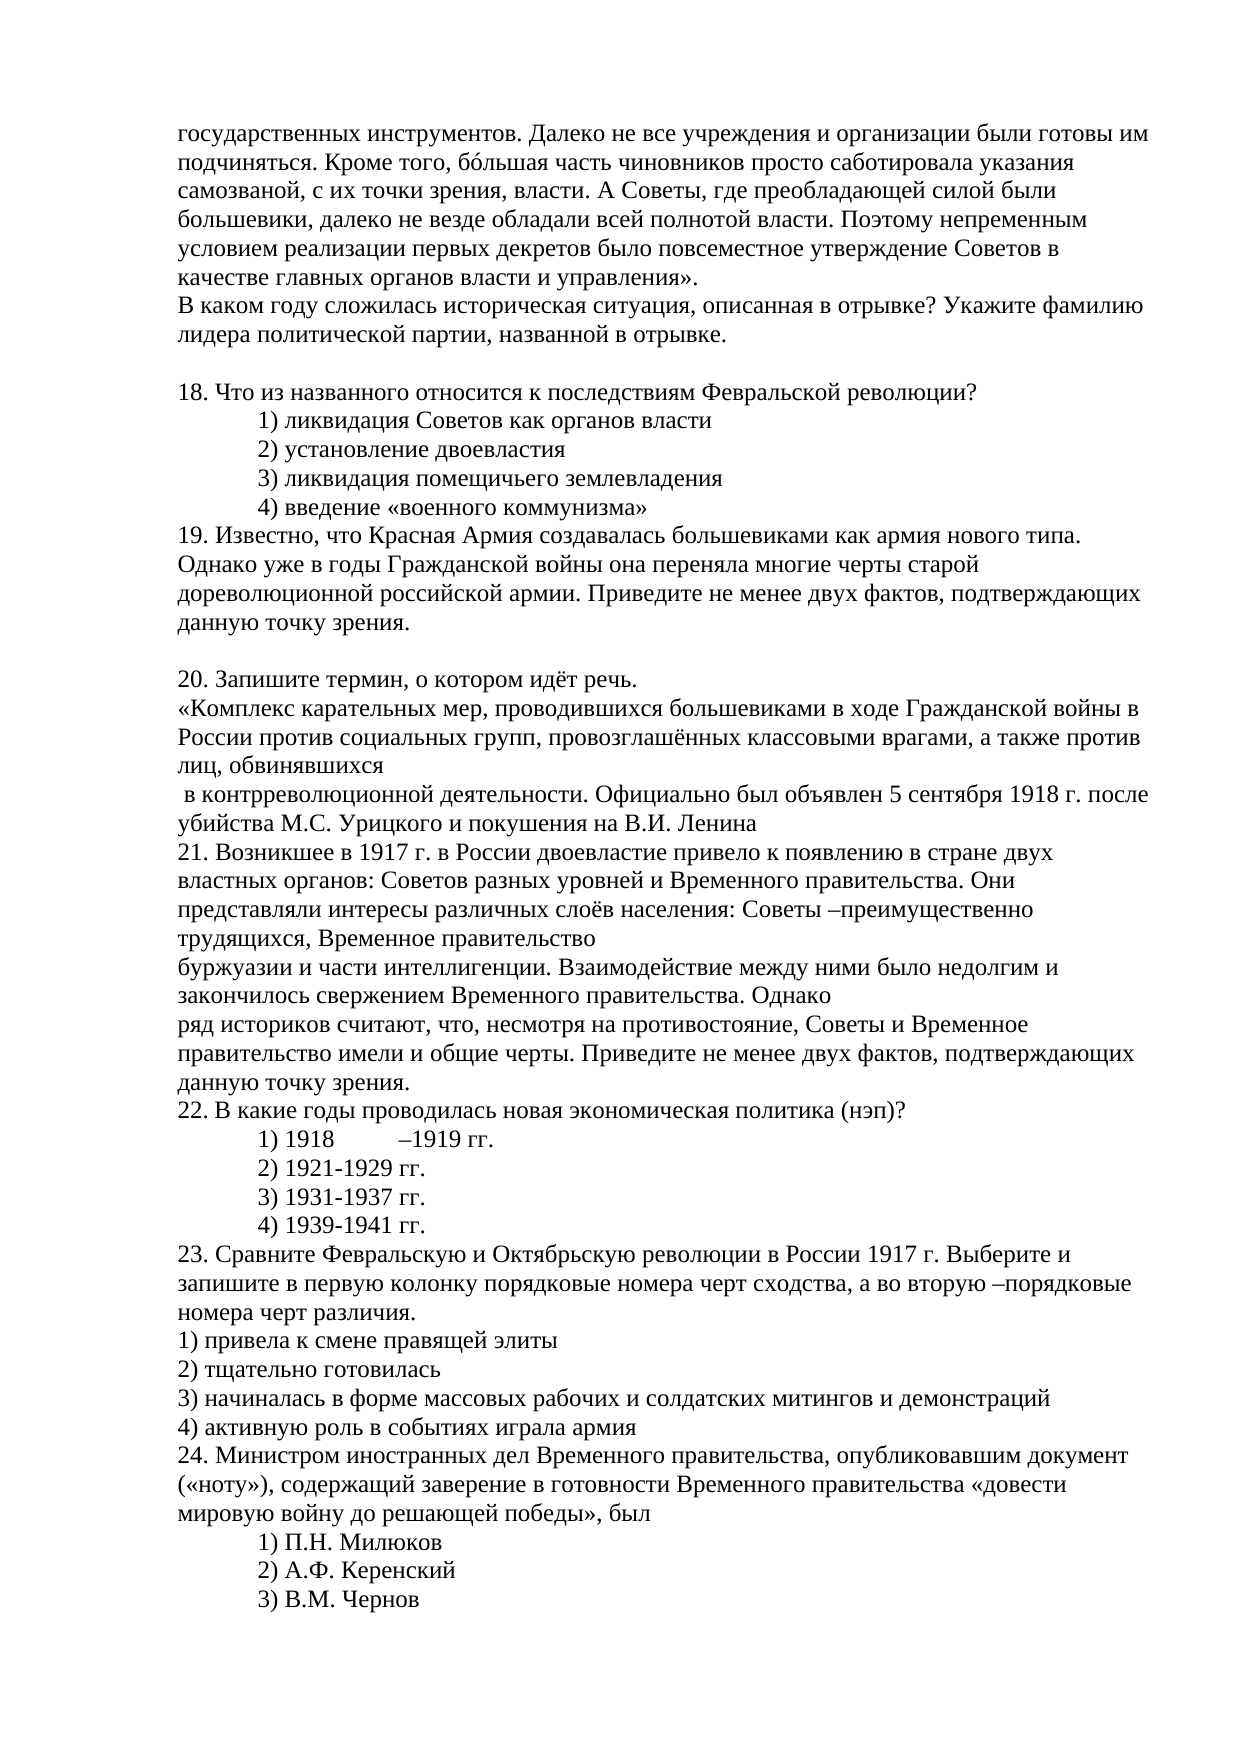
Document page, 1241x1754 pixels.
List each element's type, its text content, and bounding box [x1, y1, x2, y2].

text 1) ликвидация Советов как органов власти [177, 406, 1152, 434]
text 1) П.Н. Милюков [177, 1527, 1152, 1556]
text 2) тщательно готовилась [177, 1354, 1152, 1383]
text 1) привела к смене правящей элиты [177, 1326, 1152, 1354]
text 23. Сравните Февральскую и Октябрьскую революции в России 1917 г. Выберите и запишите в первую колонку порядковые номера черт сходства, а во вторую –порядковые номера черт различия. [177, 1239, 1152, 1326]
text 3) В.М. Чернов [177, 1584, 1152, 1613]
text 4) активную роль в событиях играла армия [177, 1412, 1152, 1441]
text в контрреволюционной деятельности. Официально был объявлен 5 сентября 1918 г. после убийства М.С. Урицкого и покушения на В.И. Ленина [177, 779, 1152, 837]
text 4) 1939-1941 гг. [177, 1211, 1152, 1239]
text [177, 118, 1152, 291]
text 3) начиналась в форме массовых рабочих и солдатских митингов и демонстраций [177, 1383, 1152, 1412]
text 2) А.Ф. Керенский [177, 1556, 1152, 1584]
text «Комплекс карательных мер, проводившихся большевиками в ходе Гражданской войны в России против социальных групп, провозглашённых классовыми врагами, а также против лиц, обвинявшихся [177, 693, 1152, 779]
text 2) установление двоевластия [177, 434, 1152, 463]
text 2) 1921-1929 гг. [177, 1153, 1152, 1182]
text 1) 1918 –1919 гг. [177, 1124, 1152, 1153]
text 3) 1931-1937 гг. [177, 1182, 1152, 1211]
text 19. Известно, что Красная Армия создавалась большевиками как армия нового типа. Однако уже в годы Гражданской войны она переняла многие черты старой дореволюционной российской армии. Приведите не менее двух фактов, подтверждающих данную точку зрения. [177, 521, 1152, 636]
text 22. В какие годы проводилась новая экономическая политика (нэп)? [177, 1096, 1152, 1124]
text 24. Министром иностранных дел Временного правительства, опубликовавшим документ («ноту»), содержащий заверение в готовности Временного правительства «довести мировую войну до решающей победы», был [177, 1441, 1152, 1527]
text 3) ликвидация помещичьего землевладения [177, 463, 1152, 492]
text ряд историков считают, что, несмотря на противостояние, Советы и Временное правительство имели и общие черты. Приведите не менее двух фактов, подтверждающих данную точку зрения. [177, 1009, 1152, 1096]
text В каком году сложилась историческая ситуация, описанная в отрывке? Укажите фамилию лидера политической партии, названной в отрывке. [177, 291, 1152, 348]
text 4) введение «военного коммунизма» [177, 492, 1152, 521]
text буржуазии и части интеллигенции. Взаимодействие между ними было недолгим и закончилось свержением Временного правительства. Однако [177, 952, 1152, 1009]
text 18. Что из названного относится к последствиям Февральской революции? [177, 377, 1152, 406]
text 20. Запишите термин, о котором идёт речь. [177, 664, 1152, 693]
text 21. Возникшее в 1917 г. в России двоевластие привело к появлению в стране двух властных органов: Советов разных уровней и Временного правительства. Они представляли интересы различных слоёв населения: Советы –преимущественно трудящихся, Временное правительство [177, 837, 1152, 952]
